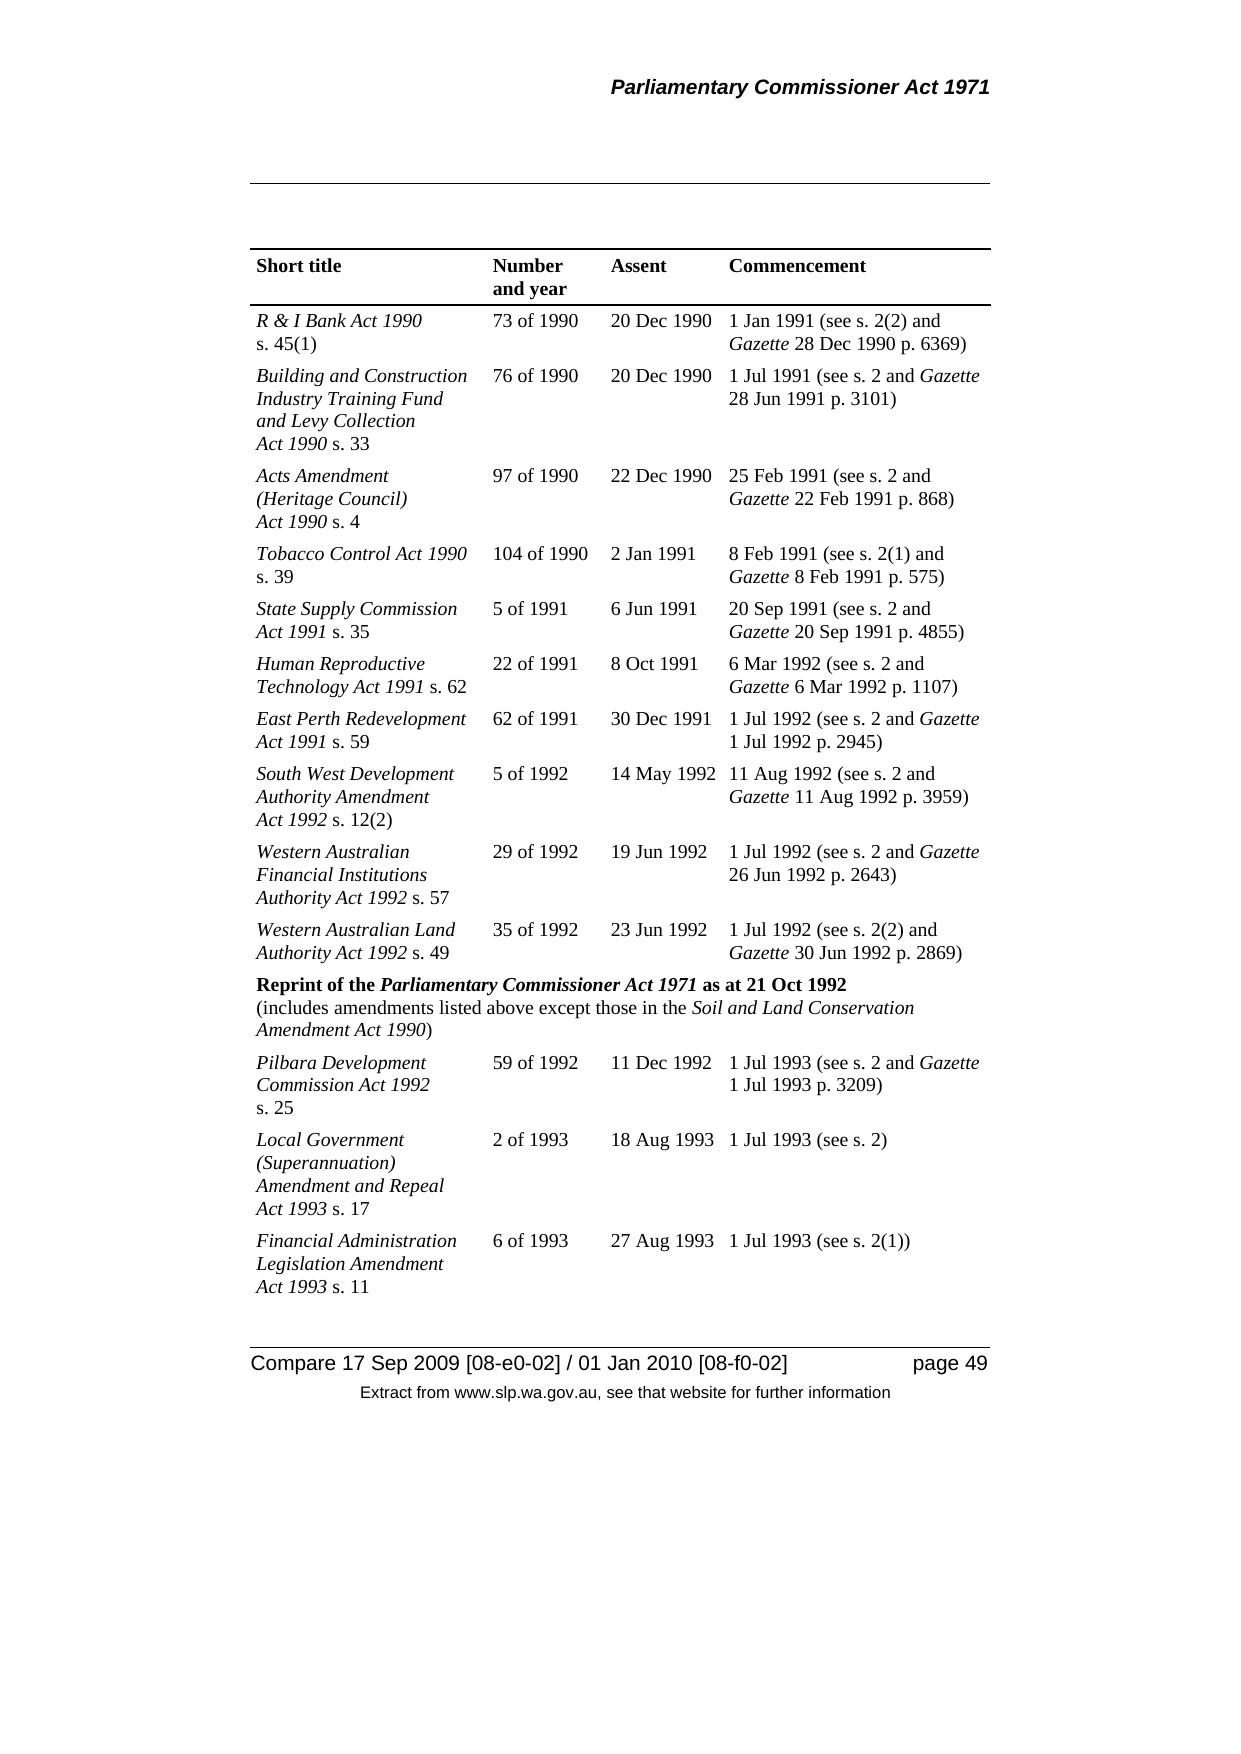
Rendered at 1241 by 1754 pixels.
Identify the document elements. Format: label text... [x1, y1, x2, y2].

table_cell 1 Jul 1993 (see s. 2(1)) [723, 1224, 991, 1302]
table_cell Reprint of the Parliamentary Commissioner Act 1971 as at 21 Oct 1992 (includes amendments listed above except those in the Soil and Land Conservation Amendment Act 1990) [250, 968, 991, 1045]
table_cell 11 Aug 1992 (see s. 2 and Gazette 11 Aug 1992 p. 3959) [723, 757, 991, 835]
table_cell 104 of 1990 [487, 537, 605, 592]
table_cell 62 of 1991 [487, 702, 605, 757]
table_cell 6 Jun 1991 [605, 592, 723, 647]
table_cell 76 of 1990 [487, 359, 605, 459]
table_cell 22 Dec 1990 [605, 459, 723, 537]
table_cell East Perth Redevelopment Act 1991 s. 59 [250, 702, 487, 757]
table_cell Financial Administration Legislation Amendment Act 1993 s. 11 [250, 1224, 487, 1302]
table_cell South West Development Authority Amendment Act 1992 s. 12(2) [250, 757, 487, 835]
table_cell 1 Jul 1992 (see s. 2 and Gazette 26 Jun 1992 p. 2643) [723, 835, 991, 913]
table_header Number and year [487, 250, 605, 303]
table_cell 27 Aug 1993 [605, 1224, 723, 1302]
table_cell 29 of 1992 [487, 835, 605, 913]
table_cell 30 Dec 1991 [605, 702, 723, 757]
table_cell Local Government (Superannuation) Amendment and Repeal Act 1993 s. 17 [250, 1123, 487, 1224]
table_cell 1 Jul 1992 (see s. 2 and Gazette 1 Jul 1992 p. 2945) [723, 702, 991, 757]
table_header Commencement [723, 250, 991, 303]
table_cell 14 May 1992 [605, 757, 723, 835]
table_cell 6 Mar 1992 (see s. 2 and Gazette 6 Mar 1992 p. 1107) [723, 647, 991, 702]
table_cell 22 of 1991 [487, 647, 605, 702]
table_header Assent [605, 250, 723, 303]
table_cell Acts Amendment (Heritage Council) Act 1990 s. 4 [250, 459, 487, 537]
table_cell 1 Jan 1991 (see s. 2(2) and Gazette 28 Dec 1990 p. 6369) [723, 306, 991, 358]
table_cell 2 Jan 1991 [605, 537, 723, 592]
table_cell R & I Bank Act 1990 s. 45(1) [250, 306, 487, 358]
table_cell 19 Jun 1992 [605, 835, 723, 913]
table_cell Tobacco Control Act 1990 s. 39 [250, 537, 487, 592]
table_cell 1 Jul 1992 (see s. 2(2) and Gazette 30 Jun 1992 p. 2869) [723, 913, 991, 968]
table_cell 23 Jun 1992 [605, 913, 723, 968]
table_cell 1 Jul 1993 (see s. 2 and Gazette 1 Jul 1993 p. 3209) [723, 1045, 991, 1123]
table_cell 73 of 1990 [487, 306, 605, 358]
table_cell 11 Dec 1992 [605, 1045, 723, 1123]
table_cell 8 Feb 1991 (see s. 2(1) and Gazette 8 Feb 1991 p. 575) [723, 537, 991, 592]
table_cell 35 of 1992 [487, 913, 605, 968]
table_cell 5 of 1991 [487, 592, 605, 647]
table_cell 8 Oct 1991 [605, 647, 723, 702]
table_cell 5 of 1992 [487, 757, 605, 835]
table_cell 59 of 1992 [487, 1045, 605, 1123]
table_cell Western Australian Financial Institutions Authority Act 1992 s. 57 [250, 835, 487, 913]
table_cell 20 Sep 1991 (see s. 2 and Gazette 20 Sep 1991 p. 4855) [723, 592, 991, 647]
table_cell Human Reproductive Technology Act 1991 s. 62 [250, 647, 487, 702]
table_cell Western Australian Land Authority Act 1992 s. 49 [250, 913, 487, 968]
table_cell 2 of 1993 [487, 1123, 605, 1224]
table_cell 1 Jul 1993 (see s. 2) [723, 1123, 991, 1224]
table_cell 25 Feb 1991 (see s. 2 and Gazette 22 Feb 1991 p. 868) [723, 459, 991, 537]
table_cell 1 Jul 1991 (see s. 2 and Gazette 28 Jun 1991 p. 3101) [723, 359, 991, 459]
table_header Short title [250, 250, 487, 303]
table_cell Building and Construction Industry Training Fund and Levy Collection Act 1990 s. 33 [250, 359, 487, 459]
table_cell 6 of 1993 [487, 1224, 605, 1302]
table_cell 97 of 1990 [487, 459, 605, 537]
table_cell Pilbara Development Commission Act 1992 s. 25 [250, 1045, 487, 1123]
table_cell 18 Aug 1993 [605, 1123, 723, 1224]
table_cell State Supply Commission Act 1991 s. 35 [250, 592, 487, 647]
table_cell 20 Dec 1990 [605, 306, 723, 358]
table_cell 20 Dec 1990 [605, 359, 723, 459]
